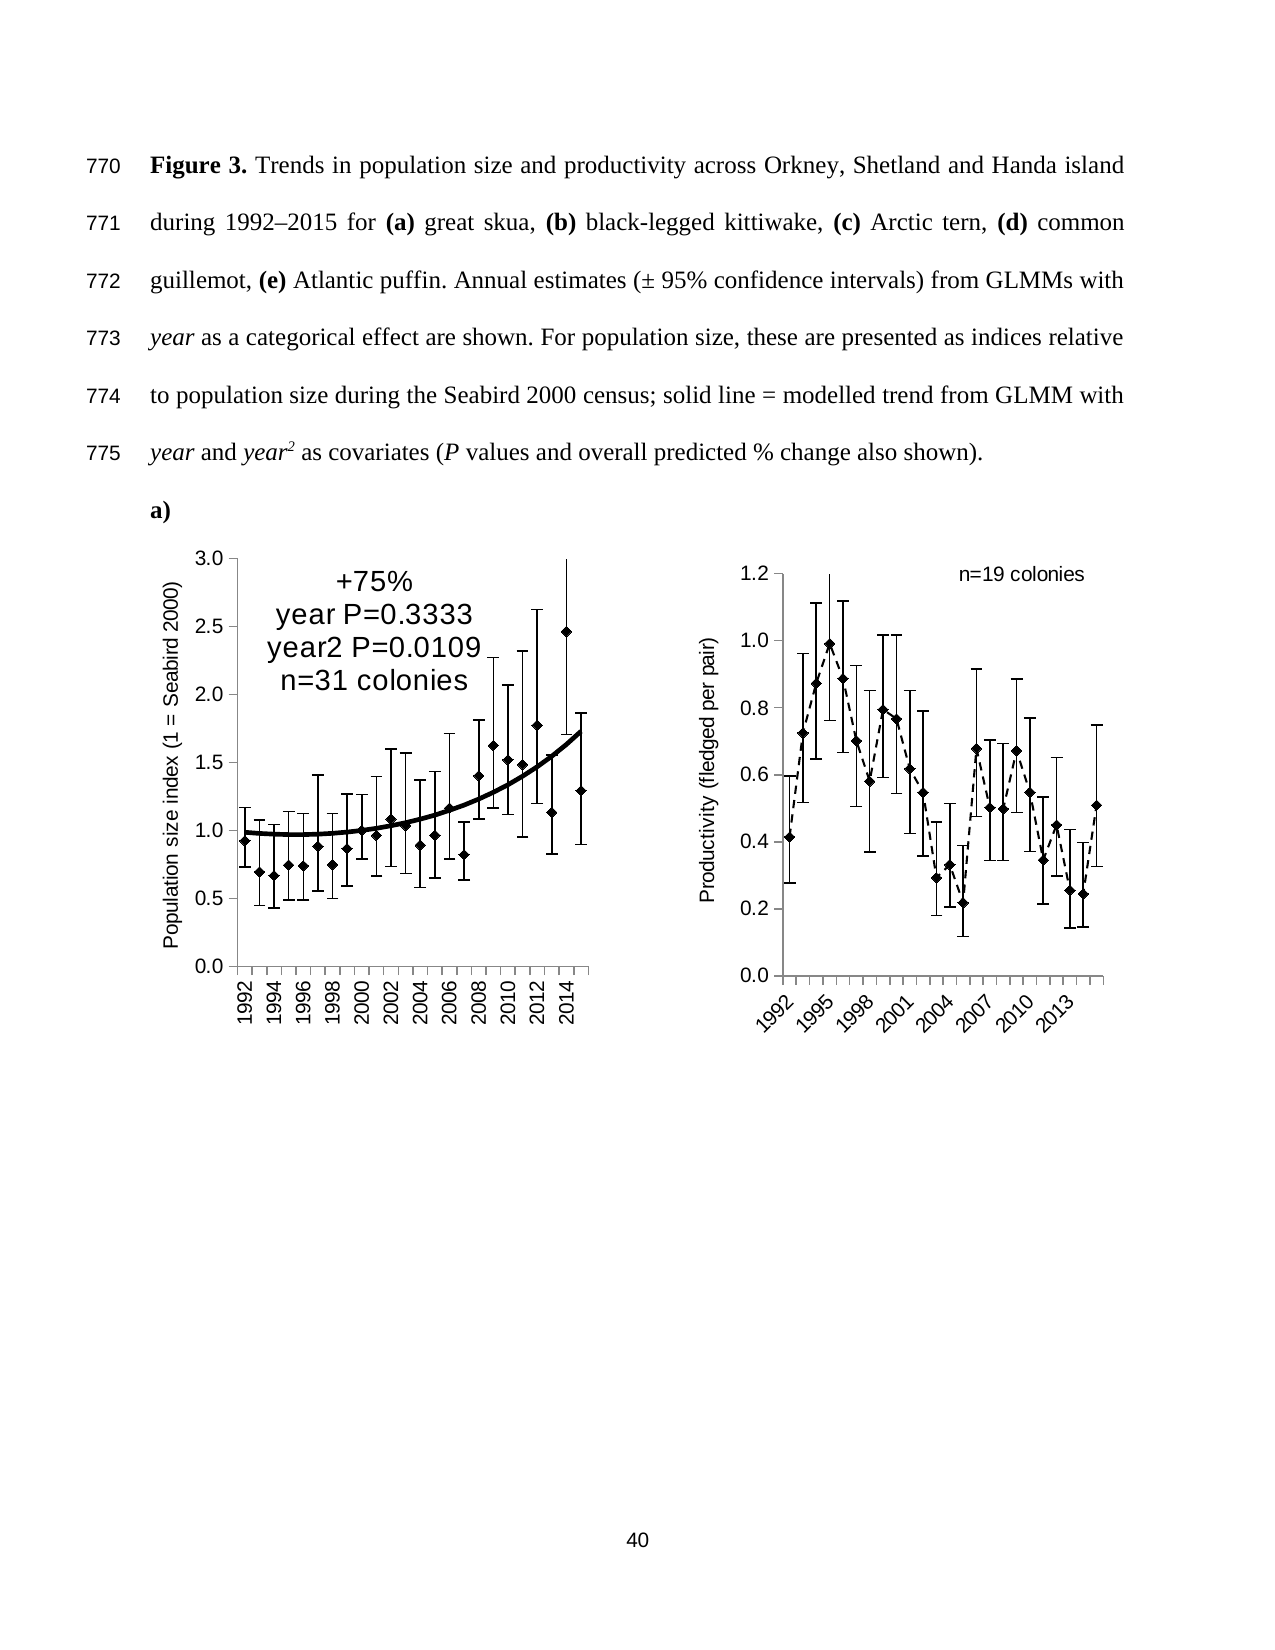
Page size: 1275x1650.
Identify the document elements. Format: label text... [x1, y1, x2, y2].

text a) [150, 495, 601, 524]
text Figure 3. Trends in population size and productivity across Orkney, Shetland and Handa island during 1992–2015 for (a) great skua, (b) black-legged kittiwake, (c) Arctic tern, (d) common guillemot, (e) Atlantic puffin. Annual estimates (± 95% confidence intervals) from GLMMs with year as a categorical effect are shown. For population size, these are presented as indices relative to population size during the Seabird 2000 census; solid line = modelled trend from GLMM with year and year2 as covariates (P values and overall predicted % change also shown). [150, 150, 1125, 466]
